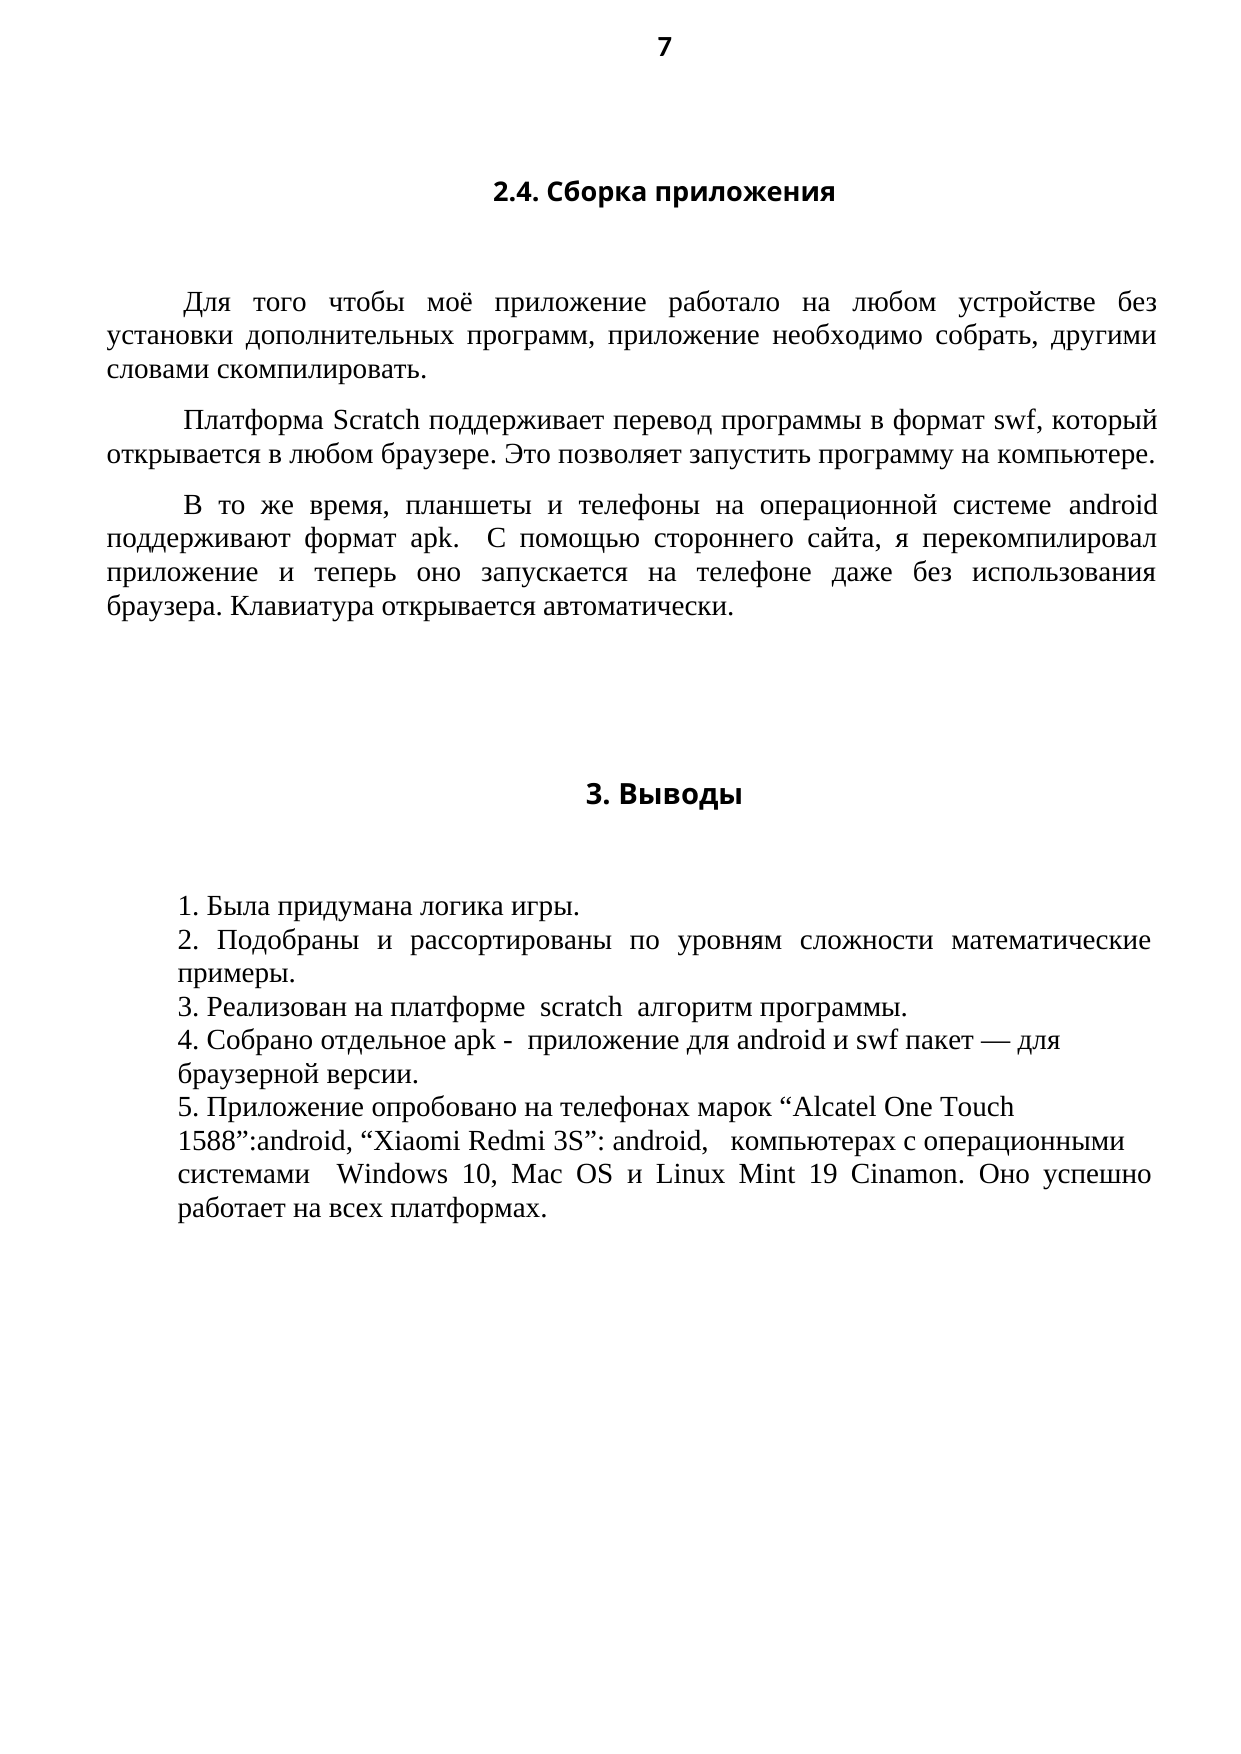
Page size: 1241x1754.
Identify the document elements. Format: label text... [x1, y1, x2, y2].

text 1588”:android, “Xiaomi Redmi 3S”: android, компьютерах с операционными [177, 1123, 1152, 1157]
subtitle 2.4. Сборка приложения [177, 172, 1152, 209]
text браузерной версии. [177, 1056, 1152, 1089]
text В то же время, планшеты и телефоны на операционной системе android поддерживают формат apk. С помощью стороннего сайта, я перекомпилировал приложение и теперь оно запускается на телефоне даже без использования браузера. Клавиатура открывается автоматически. [106, 487, 1158, 621]
text Платформа Scratch поддерживает перевод программы в формат swf, который открывается в любом браузере. Это позволяет запустить программу на компьютере. [106, 402, 1158, 469]
text Для того чтобы моё приложение работало на любом устройстве без установки дополнительных программ, приложение необходимо собрать, другими словами скомпилировать. [106, 284, 1158, 384]
text 5. Приложение опробовано на телефонах марок “Alcatel One Touch [177, 1089, 1152, 1123]
subtitle 3. Выводы [177, 774, 1152, 813]
text 4. Собрано отдельное apk - приложение для android и swf пакет — для [177, 1022, 1152, 1056]
text 1. Была придумана логика игры. [177, 888, 1152, 922]
text системами Windows 10, Mac OS и Linux Mint 19 Cinamon. Оно успешно работает на всех платформах. [177, 1157, 1152, 1224]
text 2. Подобраны и рассортированы по уровням сложности математические примеры. [177, 922, 1152, 989]
text 3. Реализован на платформе scratch алгоритм программы. [177, 989, 1152, 1022]
